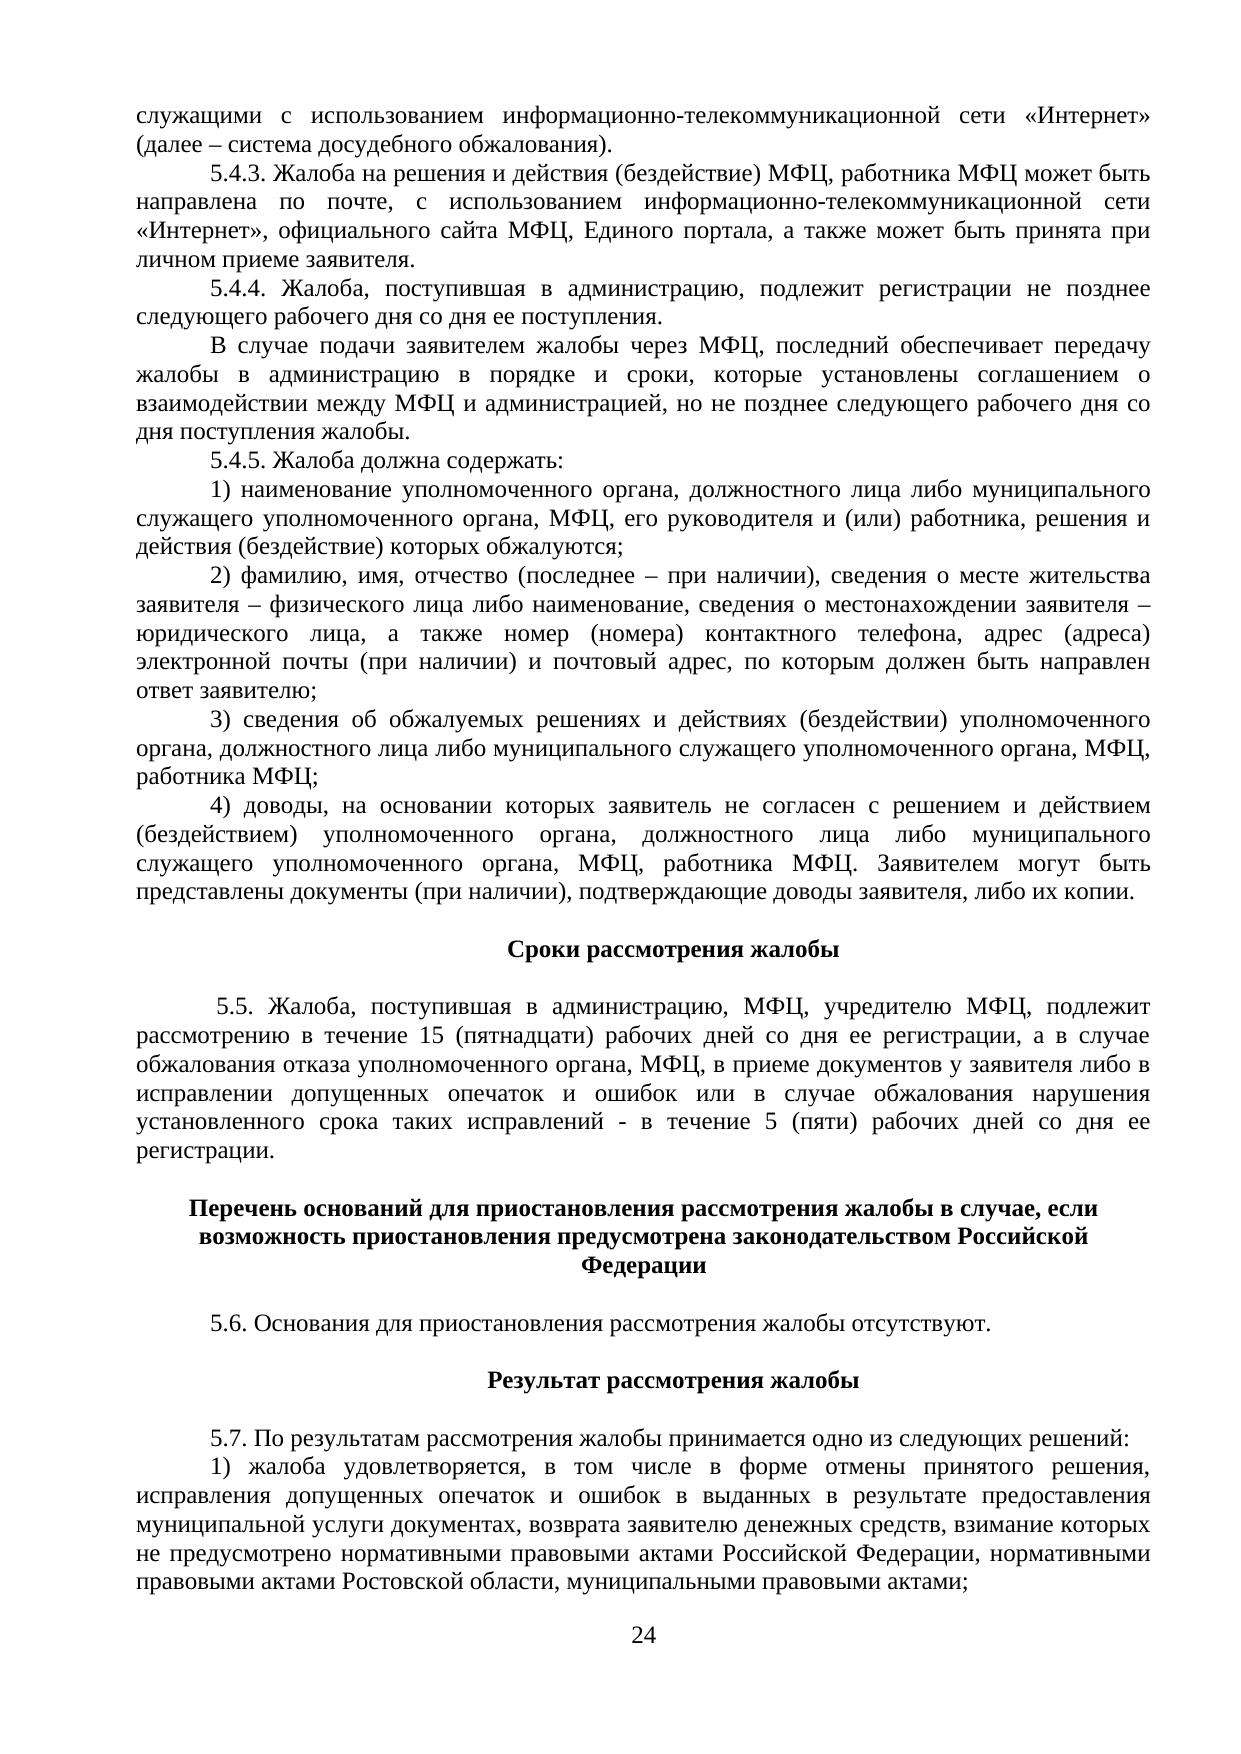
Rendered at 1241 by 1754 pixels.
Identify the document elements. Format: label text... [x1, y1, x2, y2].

text Результат рассмотрения жалобы [136, 1365, 1152, 1394]
text 3) сведения об обжалуемых решениях и действиях (бездействии) уполномоченного органа, должностного лица либо муниципального служащего уполномоченного органа, МФЦ, работника МФЦ; [136, 704, 1152, 790]
text 5.7. По результатам рассмотрения жалобы принимается одно из следующих решений: [136, 1423, 1152, 1451]
text В случае подачи заявителем жалобы через МФЦ, последний обеспечивает передачу жалобы в администрацию в порядке и сроки, которые установлены соглашением о взаимодействии между МФЦ и администрацией, но не позднее следующего рабочего дня со дня поступления жалобы. [136, 330, 1152, 445]
text 5.6. Основания для приостановления рассмотрения жалобы отсутствуют. [136, 1308, 1152, 1336]
text 5.5. Жалоба, поступившая в администрацию, МФЦ, учредителю МФЦ, подлежит рассмотрению в течение 15 (пятнадцати) рабочих дней со дня ее регистрации, а в случае обжалования отказа уполномоченного органа, МФЦ, в приеме документов у заявителя либо в исправлении допущенных опечаток и ошибок или в случае обжалования нарушения установленного срока таких исправлений - в течение 5 (пяти) рабочих дней со дня ее регистрации. [136, 991, 1152, 1164]
text 1) наименование уполномоченного органа, должностного лица либо муниципального служащего уполномоченного органа, МФЦ, его руководителя и (или) работника, решения и действия (бездействие) которых обжалуются; [136, 474, 1152, 560]
text 5.4.4. Жалоба, поступившая в администрацию, подлежит регистрации не позднее следующего рабочего дня со дня ее поступления. [136, 273, 1152, 330]
text 5.4.5. Жалоба должна содержать: [136, 445, 1152, 474]
text 1) жалоба удовлетворяется, в том числе в форме отмены принятого решения, исправления допущенных опечаток и ошибок в выданных в результате предоставления муниципальной услуги документах, возврата заявителю денежных средств, взимание которых не предусмотрено нормативными правовыми актами Российской Федерации, нормативными правовыми актами Ростовской области, муниципальными правовыми актами; [136, 1451, 1152, 1595]
text 4) доводы, на основании которых заявитель не согласен с решением и действием (бездействием) уполномоченного органа, должностного лица либо муниципального служащего уполномоченного органа, МФЦ, работника МФЦ. Заявителем могут быть представлены документы (при наличии), подтверждающие доводы заявителя, либо их копии. [136, 790, 1152, 905]
text Перечень оснований для приостановления рассмотрения жалобы в случае, если возможность приостановления предусмотрена законодательством Российской Федерации [136, 1193, 1152, 1279]
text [136, 100, 1152, 158]
text Сроки рассмотрения жалобы [136, 934, 1152, 963]
text 5.4.3. Жалоба на решения и действия (бездействие) МФЦ, работника МФЦ может быть направлена по почте, с использованием информационно-телекоммуникационной сети «Интернет», официального сайта МФЦ, Единого портала, а также может быть принята при личном приеме заявителя. [136, 158, 1152, 273]
text 2) фамилию, имя, отчество (последнее – при наличии), сведения о месте жительства заявителя – физического лица либо наименование, сведения о местонахождении заявителя – юридического лица, а также номер (номера) контактного телефона, адрес (адреса) электронной почты (при наличии) и почтовый адрес, по которым должен быть направлен ответ заявителю; [136, 560, 1152, 704]
